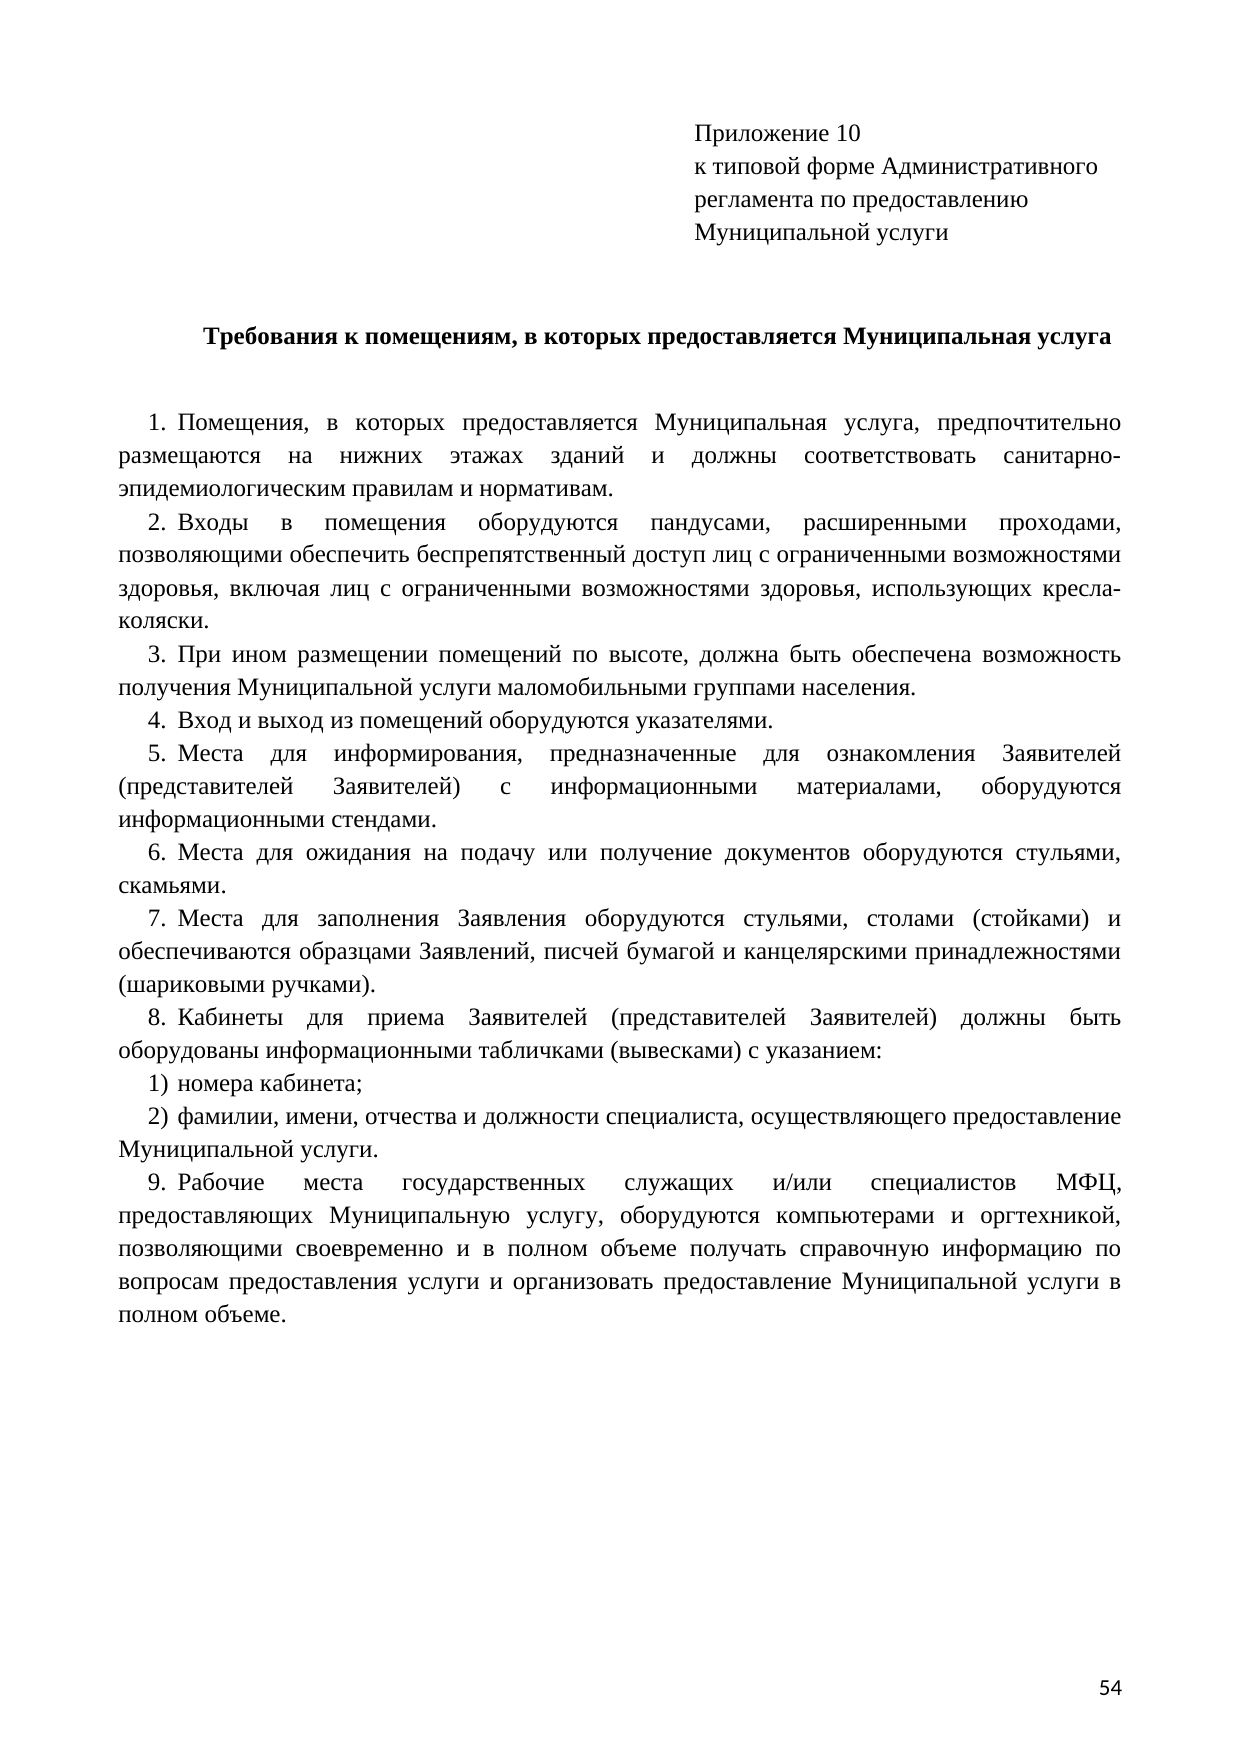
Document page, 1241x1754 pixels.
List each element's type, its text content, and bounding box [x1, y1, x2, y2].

list Рабочие места государственных служащих и/или специалистов МФЦ, предоставляющих Муниципальную услугу, оборудуются компьютерами и оргтехникой, позволяющими своевременно и в полном объеме получать справочную информацию по вопросам предоставления услуги и организовать предоставление Муниципальной услуги в полном объеме. [118, 1167, 1122, 1328]
list Места для заполнения Заявления оборудуются стульями, столами (стойками) и обеспечиваются образцами Заявлений, писчей бумагой и канцелярскими принадлежностями (шариковыми ручками). [118, 903, 1122, 998]
text Требования к помещениям, в которых предоставляется Муниципальная услуга [192, 321, 1122, 349]
list Входы в помещения оборудуются пандусами, расширенными проходами, позволяющими обеспечить беспрепятственный доступ лиц с ограниченными возможностями здоровья, включая лиц с ограниченными возможностями здоровья, использующих кресла-коляски. [118, 507, 1122, 634]
text к типовой форме Административного регламента по предоставлению [694, 151, 1122, 213]
list Кабинеты для приема Заявителей (представителей Заявителей) должны быть оборудованы информационными табличками (вывесками) с указанием: [118, 1002, 1122, 1064]
list Места для информирования, предназначенные для ознакомления Заявителей (представителей Заявителей) с информационными материалами, оборудуются информационными стендами. [118, 738, 1122, 832]
list номера кабинета; [118, 1068, 1122, 1097]
list фамилии, имени, отчества и должности специалиста, осуществляющего предоставление Муниципальной услуги. [118, 1101, 1122, 1163]
list Места для ожидания на подачу или получение документов оборудуются стульями, скамьями. [118, 837, 1122, 898]
list При ином размещении помещений по высоте, должна быть обеспечена возможность получения Муниципальной услуги маломобильными группами населения. [118, 639, 1122, 700]
list Помещения, в которых предоставляется Муниципальная услуга, предпочтительно размещаются на нижних этажах зданий и должны соответствовать санитарно-эпидемиологическим правилам и нормативам. [118, 407, 1122, 502]
text Приложение 10 [694, 118, 1122, 147]
list Вход и выход из помещений оборудуются указателями. [118, 705, 1122, 733]
text Муниципальной услуги [694, 217, 1122, 246]
